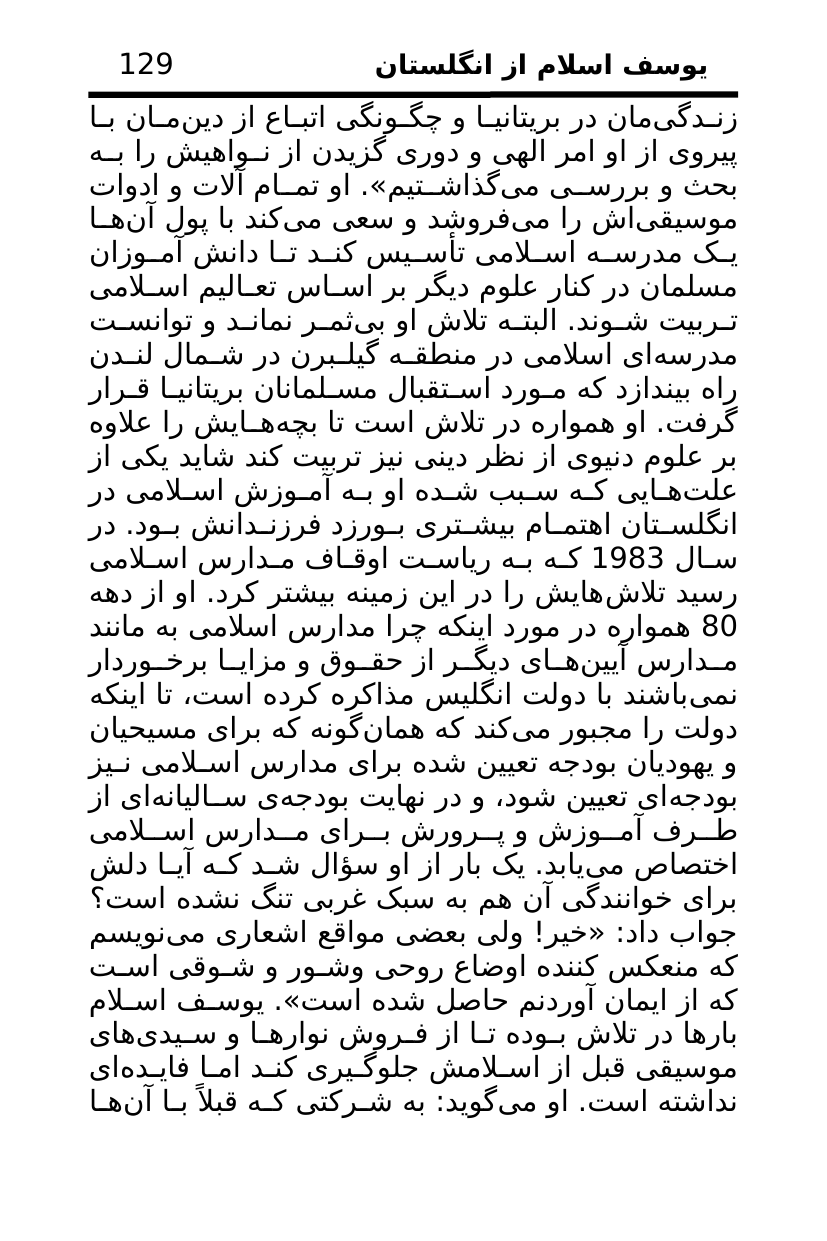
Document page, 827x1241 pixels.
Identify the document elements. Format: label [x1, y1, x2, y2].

text [89, 100, 738, 1119]
